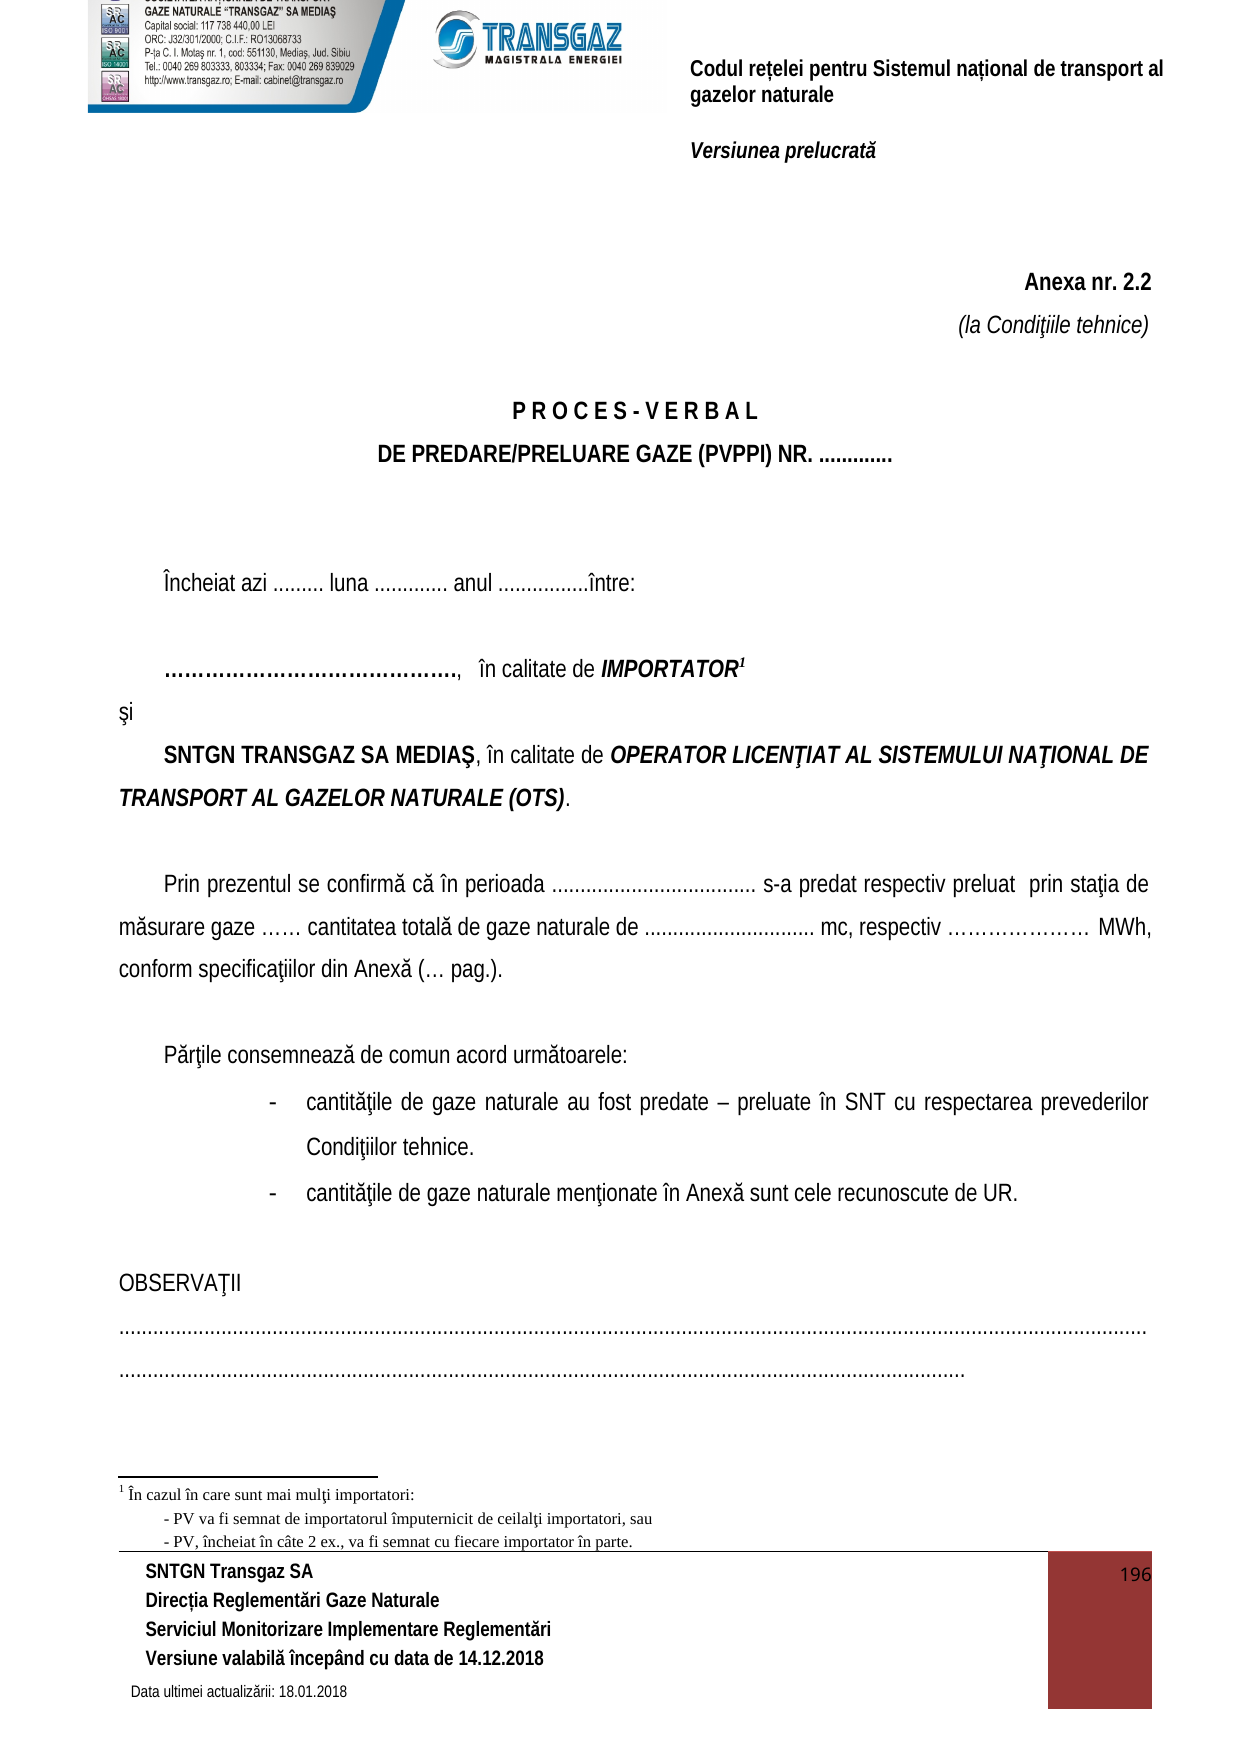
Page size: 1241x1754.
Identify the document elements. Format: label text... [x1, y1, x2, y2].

text (la Condiţiile tehnice) [118, 310, 1152, 339]
text Prin prezentul se confirmă că în perioada .................................... s-a predat respectiv preluat prin staţia de măsurare gaze …… cantitatea totală de gaze naturale de .............................. mc, respectiv ………………… MWh, conform specificaţiilor din Anexă (… pag.). [118, 868, 1152, 983]
text OBSERVAŢII [118, 1268, 1152, 1297]
subtitle Anexa nr. 2.2 [118, 267, 1152, 296]
text .......................................................................................................................................................................................................................................................................................................................................... [118, 1311, 1152, 1383]
text SNTGN TRANSGAZ SA MEDIAŞ, în calitate de OPERATOR LICENŢIAT AL SISTEMULUI NAŢIONAL DE TRANSPORT AL GAZELOR NATURALE (OTS). [118, 740, 1152, 811]
subtitle P R O C E S - V E R B A L [118, 396, 1152, 425]
text Încheiat azi ......... luna ............. anul ................între: [118, 568, 1152, 596]
picture [87, 0, 668, 113]
text ……………………………………., în calitate de IMPORTATOR [118, 654, 1152, 682]
list cantităţile de gaze naturale au fost predate – preluate în SNT cu respectarea prevederilor Condiţiilor tehnice. [268, 1083, 1152, 1160]
subtitle DE PREDARE/PRELUARE GAZE (PVPPI) NR. ............. [118, 439, 1152, 468]
text Părţile consemnează de comun acord următoarele: [118, 1040, 1152, 1069]
list cantităţile de gaze naturale menţionate în Anexă sunt cele recunoscute de UR. [268, 1174, 1152, 1208]
text şi [118, 697, 1152, 726]
